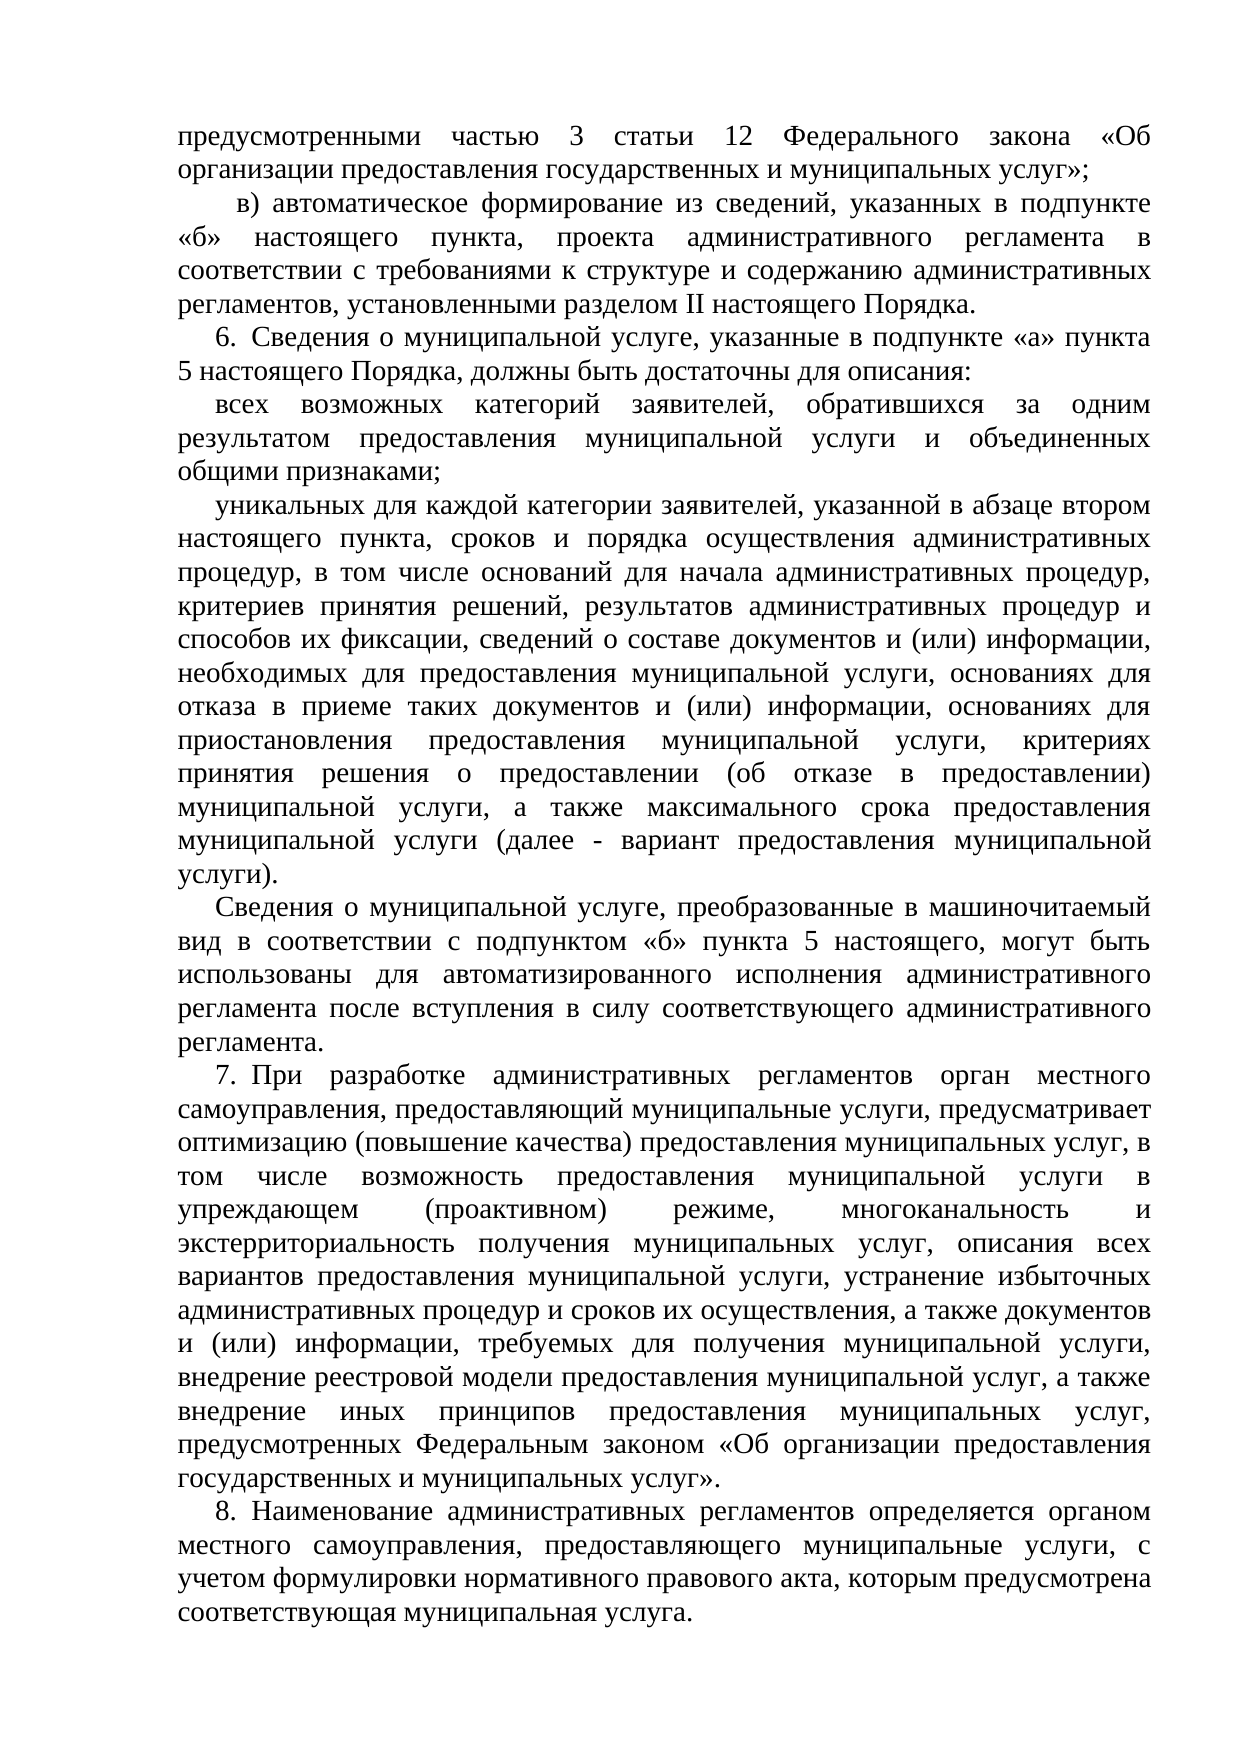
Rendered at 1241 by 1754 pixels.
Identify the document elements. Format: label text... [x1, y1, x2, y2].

text уникальных для каждой категории заявителей, указанной в абзаце втором настоящего пункта, сроков и порядка осуществления административных процедур, в том числе оснований для начала административных процедур, критериев принятия решений, результатов административных процедур и способов их фиксации, сведений о составе документов и (или) информации, необходимых для предоставления муниципальной услуги, основаниях для отказа в приеме таких документов и (или) информации, основаниях для приостановления предоставления муниципальной услуги, критериях принятия решения о предоставлении (об отказе в предоставлении) муниципальной услуги, а также максимального срока предоставления муниципальной услуги (далее - вариант предоставления муниципальной услуги). [177, 487, 1152, 889]
text всех возможных категорий заявителей, обратившихся за одним результатом предоставления муниципальной услуги и объединенных общими признаками; [177, 386, 1152, 487]
list При разработке административных регламентов орган местного самоуправления, предоставляющий муниципальные услуги, предусматривает оптимизацию (повышение качества) предоставления муниципальных услуг, в том числе возможность предоставления муниципальной услуги в упреждающем (проактивном) режиме, многоканальность и экстерриториальность получения муниципальных услуг, описания всех вариантов предоставления муниципальной услуги, устранение избыточных административных процедур и сроков их осуществления, а также документов и (или) информации, требуемых для получения муниципальной услуги, внедрение реестровой модели предоставления муниципальной услуг, а также внедрение иных принципов предоставления муниципальных услуг, предусмотренных Федеральным законом «Об организации предоставления государственных и муниципальных услуг». [177, 1057, 1152, 1493]
list Наименование административных регламентов определяется органом местного самоуправления, предоставляющего муниципальные услуги, с учетом формулировки нормативного правового акта, которым предусмотрена соответствующая муниципальная услуга. [177, 1493, 1152, 1627]
text в) автоматическое формирование из сведений, указанных в подпункте «б» настоящего пункта, проекта административного регламента в соответствии с требованиями к структуре и содержанию административных регламентов, установленными разделом II настоящего Порядка. [177, 185, 1152, 319]
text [177, 118, 1152, 185]
text Сведения о муниципальной услуге, преобразованные в машиночитаемый вид в соответствии с подпунктом «б» пункта 5 настоящего, могут быть использованы для автоматизированного исполнения административного регламента после вступления в силу соответствующего административного регламента. [177, 889, 1152, 1057]
list Сведения о муниципальной услуге, указанные в подпункте «а» пункта 5 настоящего Порядка, должны быть достаточны для описания: [177, 319, 1152, 386]
